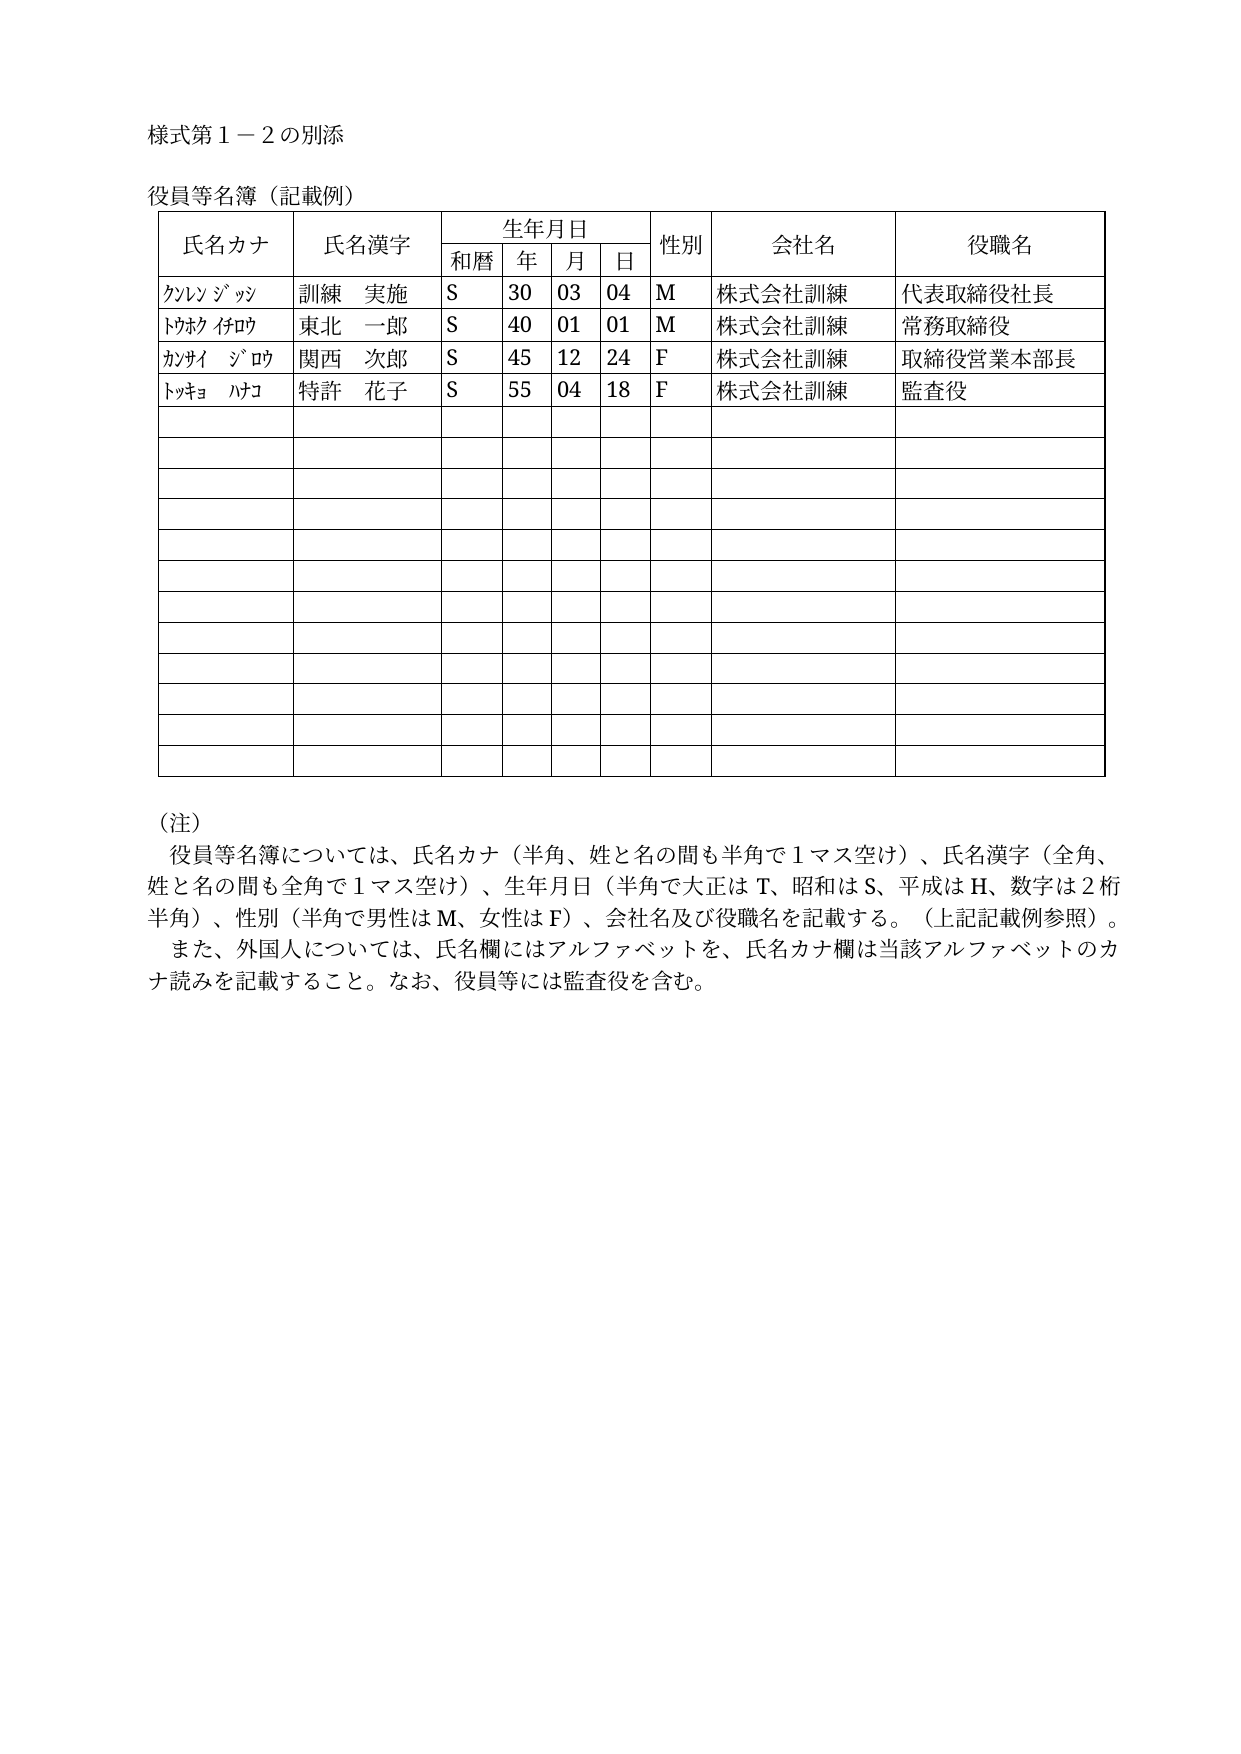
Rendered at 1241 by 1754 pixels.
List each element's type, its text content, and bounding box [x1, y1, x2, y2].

table_cell ﾄｯｷｮ ﾊﾅｺ [159, 374, 293, 406]
table_cell [601, 499, 650, 529]
table_cell [159, 561, 293, 591]
table_header 役職名 [896, 212, 1104, 276]
table_cell 24 [601, 342, 650, 373]
text （注） [148, 807, 1122, 838]
table_cell [601, 592, 650, 622]
table_cell [294, 469, 441, 498]
table_header 氏名カナ [159, 212, 293, 276]
table_cell [552, 438, 600, 467]
table_cell [896, 654, 1104, 683]
table_cell [294, 592, 441, 622]
table_cell 月 [552, 244, 600, 276]
table_cell [601, 623, 650, 652]
table_cell [896, 530, 1104, 560]
table_cell [294, 438, 441, 467]
table_cell [712, 684, 895, 714]
table_header 氏名漢字 [294, 212, 441, 276]
table_cell ｶﾝｻｲ ｼﾞﾛｳ [159, 342, 293, 373]
table_cell [503, 623, 551, 652]
table_cell 日 [601, 244, 650, 276]
table_cell 株式会社訓練 [712, 342, 895, 373]
table_cell [552, 654, 600, 683]
table_cell [294, 499, 441, 529]
table_cell [651, 407, 711, 437]
table_cell [712, 407, 895, 437]
table_cell 年 [503, 244, 551, 276]
table_cell [159, 530, 293, 560]
table_cell [442, 592, 502, 622]
table_cell [601, 654, 650, 683]
table_cell 03 [552, 277, 600, 308]
table_cell [601, 530, 650, 560]
table_cell [159, 499, 293, 529]
table_cell [159, 623, 293, 652]
table_cell [601, 715, 650, 745]
table_cell [503, 561, 551, 591]
table_cell [601, 407, 650, 437]
table_cell [651, 438, 711, 467]
table_cell [896, 623, 1104, 652]
table_cell 55 [503, 374, 551, 406]
table_cell [294, 746, 441, 776]
table_cell [503, 438, 551, 467]
table_cell 12 [552, 342, 600, 373]
table_cell [896, 592, 1104, 622]
text 様式第１－２の別添 [148, 118, 1122, 149]
table_cell 01 [601, 309, 650, 341]
table_cell [442, 684, 502, 714]
table_cell [503, 592, 551, 622]
table_cell [159, 654, 293, 683]
table_cell [159, 469, 293, 498]
table_cell [159, 592, 293, 622]
table_cell M [651, 309, 711, 341]
table_cell [552, 561, 600, 591]
table_cell [294, 654, 441, 683]
table_header 性別 [651, 212, 711, 276]
table_cell [442, 530, 502, 560]
table_cell [294, 530, 441, 560]
table_cell S [442, 374, 502, 406]
table_cell [896, 438, 1104, 467]
table_header 会社名 [712, 212, 895, 276]
table_cell 04 [601, 277, 650, 308]
table_cell [896, 746, 1104, 776]
table_cell 和暦 [442, 244, 502, 276]
table_cell [896, 469, 1104, 498]
table_cell 40 [503, 309, 551, 341]
table_cell [712, 438, 895, 467]
table_cell [712, 561, 895, 591]
table_cell S [442, 309, 502, 341]
table_cell [442, 561, 502, 591]
table_cell [442, 407, 502, 437]
table_cell [712, 469, 895, 498]
table_cell [552, 499, 600, 529]
table_cell [651, 530, 711, 560]
table_cell [601, 746, 650, 776]
table_cell [503, 715, 551, 745]
table_cell [442, 499, 502, 529]
table_cell [503, 407, 551, 437]
table_cell [503, 469, 551, 498]
table_cell [651, 746, 711, 776]
table_cell [294, 684, 441, 714]
table_cell M [651, 277, 711, 308]
table_cell [896, 499, 1104, 529]
table_cell 監査役 [896, 374, 1104, 406]
table_cell [651, 654, 711, 683]
table_cell [442, 438, 502, 467]
table_cell [503, 684, 551, 714]
table_cell [651, 715, 711, 745]
table_cell [651, 561, 711, 591]
table_cell [503, 746, 551, 776]
table_cell 18 [601, 374, 650, 406]
table_cell [503, 654, 551, 683]
table_cell [651, 499, 711, 529]
table_cell [651, 684, 711, 714]
table_cell 株式会社訓練 [712, 309, 895, 341]
table_cell 04 [552, 374, 600, 406]
table_cell [552, 592, 600, 622]
text 役員等名簿（記載例） [148, 179, 1122, 211]
table_cell F [651, 374, 711, 406]
table_cell [552, 715, 600, 745]
table_cell 訓練 実施 [294, 277, 441, 308]
table_cell S [442, 277, 502, 308]
table_cell F [651, 342, 711, 373]
table_cell [442, 654, 502, 683]
table_cell [442, 469, 502, 498]
table_cell [159, 684, 293, 714]
table_cell [651, 623, 711, 652]
table_cell [601, 438, 650, 467]
table_cell 常務取締役 [896, 309, 1104, 341]
table_cell 代表取締役社長 [896, 277, 1104, 308]
table_cell [896, 684, 1104, 714]
table_cell [552, 469, 600, 498]
text 役員等名簿については、氏名カナ（半角、姓と名の間も半角で１マス空け）、氏名漢字（全角、姓と名の間も全角で１マス空け）、生年月日（半角で大正はT、昭和はS、平成はH、数字は２桁半角）、性別（半角で男性はM、女性はF）、会社名及び役職名を記載する。（上記記載例参照）。 [148, 838, 1122, 933]
table_cell [712, 715, 895, 745]
table_cell ｸﾝﾚﾝ ｼﾞｯｼ [159, 277, 293, 308]
table_cell [442, 715, 502, 745]
table_cell [712, 592, 895, 622]
table_cell [294, 407, 441, 437]
table_cell [712, 654, 895, 683]
table_cell 特許 花子 [294, 374, 441, 406]
table_cell [712, 623, 895, 652]
table_cell 株式会社訓練 [712, 374, 895, 406]
table_cell 30 [503, 277, 551, 308]
table_cell ﾄｳﾎｸ ｲﾁﾛｳ [159, 309, 293, 341]
table_cell [503, 499, 551, 529]
table_cell [552, 623, 600, 652]
table_cell 株式会社訓練 [712, 277, 895, 308]
table_cell [712, 530, 895, 560]
table_cell [601, 469, 650, 498]
table_cell [651, 592, 711, 622]
table_cell 取締役営業本部長 [896, 342, 1104, 373]
text また、外国人については、氏名欄にはアルファベットを、氏名カナ欄は当該アルファベットのカナ読みを記載すること。なお、役員等には監査役を含む。 [148, 933, 1122, 996]
table_cell [651, 469, 711, 498]
table_cell [552, 746, 600, 776]
table_cell [896, 407, 1104, 437]
table_cell [896, 561, 1104, 591]
table_cell 01 [552, 309, 600, 341]
table_cell [442, 623, 502, 652]
table_cell [552, 684, 600, 714]
table_cell [294, 623, 441, 652]
table_header 生年月日 [442, 212, 650, 243]
table_cell 関西 次郎 [294, 342, 441, 373]
table_cell [159, 438, 293, 467]
table_cell [159, 715, 293, 745]
table_cell S [442, 342, 502, 373]
table_cell [896, 715, 1104, 745]
table_cell [552, 407, 600, 437]
table_cell 45 [503, 342, 551, 373]
table_cell [601, 561, 650, 591]
table_cell [442, 746, 502, 776]
table_cell [294, 561, 441, 591]
table_cell [159, 746, 293, 776]
table_cell [712, 499, 895, 529]
table_cell 東北 一郎 [294, 309, 441, 341]
table_cell [503, 530, 551, 560]
table_cell [159, 407, 293, 437]
table_cell [294, 715, 441, 745]
table_cell [712, 746, 895, 776]
table_cell [601, 684, 650, 714]
table_cell [552, 530, 600, 560]
